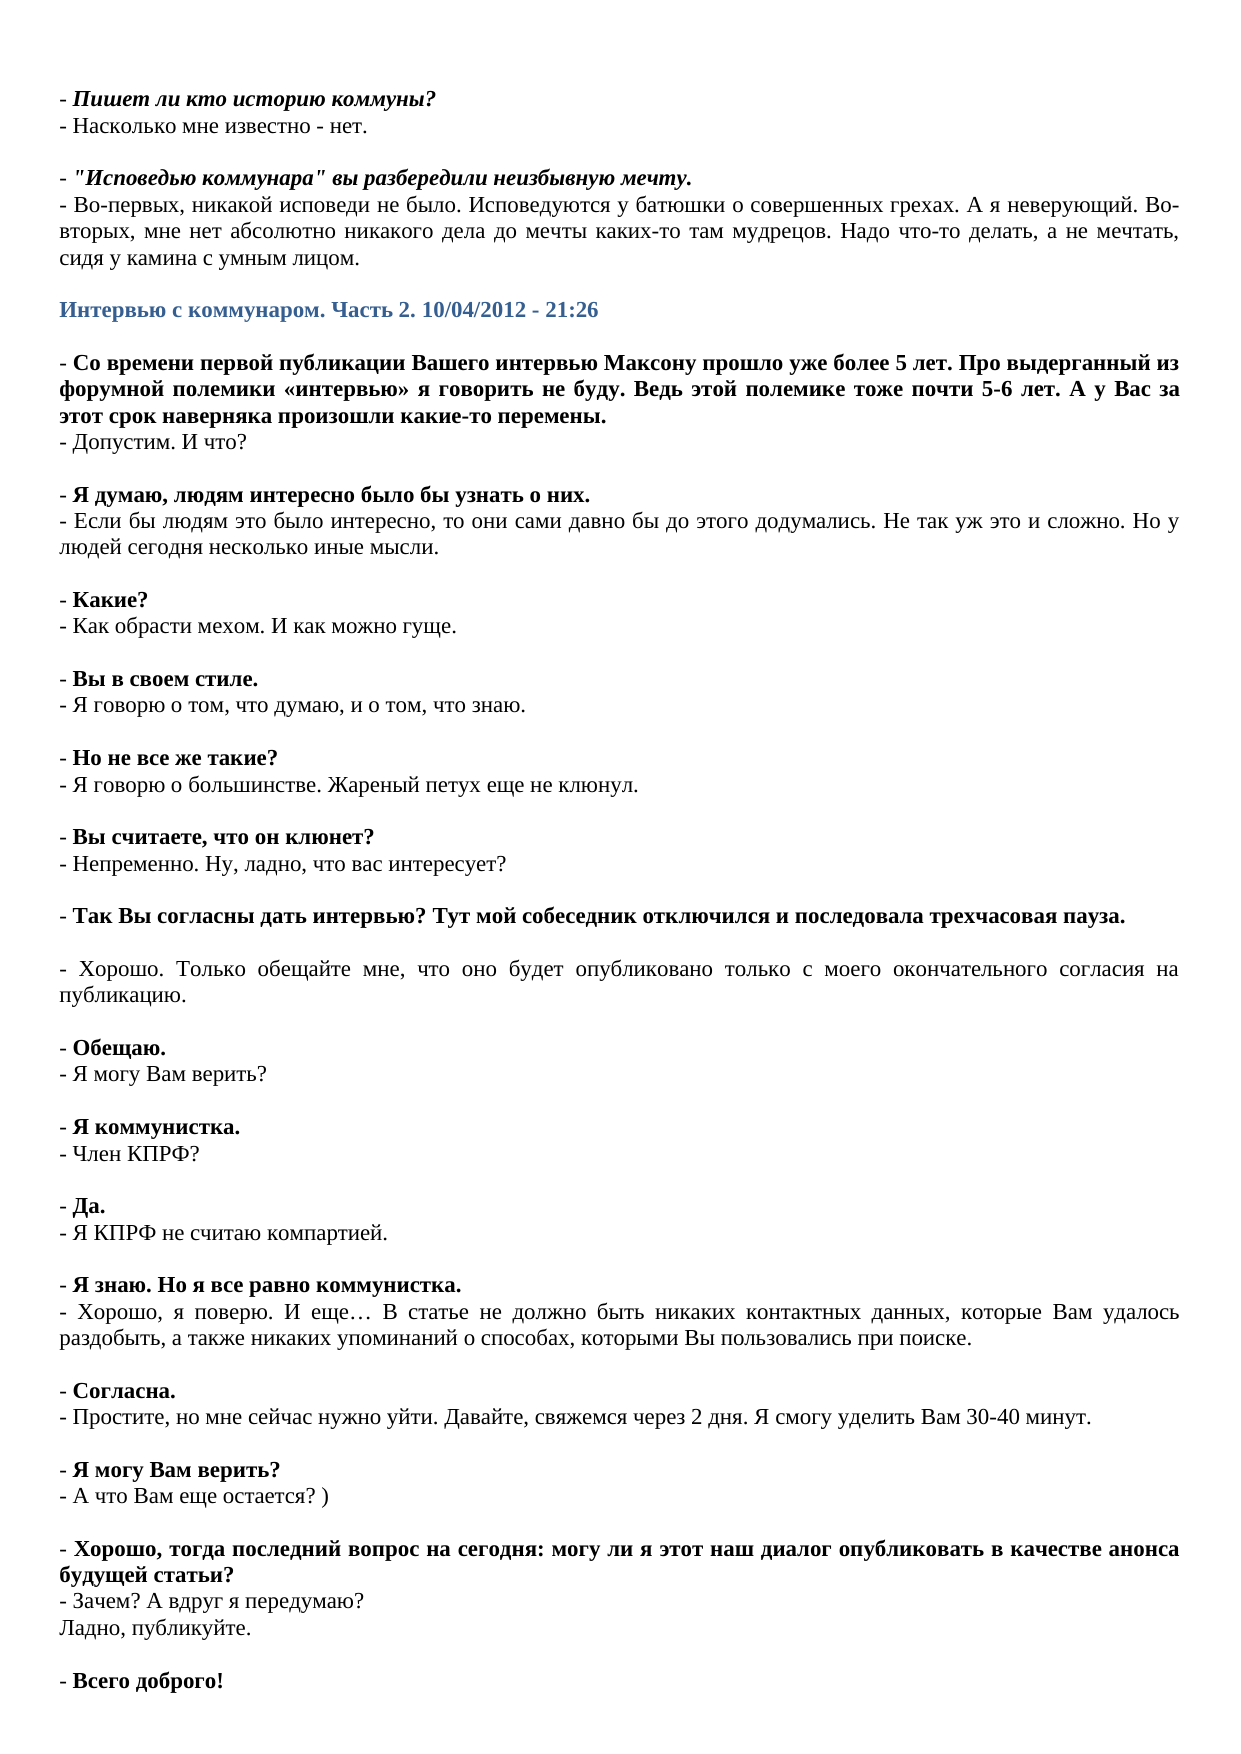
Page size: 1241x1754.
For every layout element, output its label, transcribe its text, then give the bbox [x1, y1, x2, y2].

text - Вы в своем стиле. [59, 639, 1181, 692]
text - Я знаю. Но я все равно коммунистка. [59, 1245, 1181, 1298]
text - Я говорю о большинстве. Жареный петух еще не клюнул. [59, 771, 1181, 797]
text - Непременно. Ну, ладно, что вас интересует? [59, 850, 1181, 876]
text - Обещаю. [59, 1008, 1181, 1061]
text - Простите, но мне сейчас нужно уйти. Давайте, свяжемся через 2 дня. Я смогу уделить Вам 30-40 минут. [59, 1403, 1181, 1429]
text - Но не все же такие? [59, 718, 1181, 771]
text - Как обрасти мехом. И как можно гуще. [59, 612, 1181, 639]
text - Зачем? А вдруг я передумаю? [59, 1588, 1181, 1614]
text - Хорошо, я поверю. И еще… В статье не должно быть никаких контактных данных, которые Вам удалось раздобыть, а также никаких упоминаний о способах, которыми Вы пользовались при поиске. [59, 1298, 1181, 1350]
text - "Исповедью коммунара" вы разбередили неизбывную мечту. [59, 164, 1181, 191]
text Ладно, публикуйте. [59, 1614, 1181, 1640]
text - Хорошо. Только обещайте мне, что оно будет опубликовано только с моего окончательного согласия на публикацию. [59, 929, 1181, 1008]
text - Согласна. [59, 1350, 1181, 1403]
text - Да. [59, 1166, 1181, 1219]
text - Я коммунистка. [59, 1087, 1181, 1139]
text - Всего доброго! [59, 1640, 1181, 1693]
text - Вы считаете, что он клюнет? [59, 797, 1181, 850]
text - Допустим. И что? [59, 428, 1181, 454]
text - Я КПРФ не считаю компартией. [59, 1219, 1181, 1245]
text - Член КПРФ? [59, 1139, 1181, 1166]
text - А что Вам еще остается? ) [59, 1482, 1181, 1508]
text - Если бы людям это было интересно, то они сами давно бы до этого додумались. Не так уж это и сложно. Но у людей сегодня несколько иные мысли. [59, 507, 1181, 560]
text - Со времени первой публикации Вашего интервью Максону прошло уже более 5 лет. Про выдерганный из форумной полемики «интервью» я говорить не буду. Ведь этой полемике тоже почти 5-6 лет. А у Вас за этот срок наверняка произошли какие-то перемены. [59, 349, 1181, 428]
text - Я говорю о том, что думаю, и о том, что знаю. [59, 692, 1181, 718]
text - Во-первых, никакой исповеди не было. Исповедуются у батюшки о совершенных грехах. А я неверующий. Во-вторых, мне нет абсолютно никакого дела до мечты каких-то там мудрецов. Надо что-то делать, а не мечтать, сидя у камина с умным лицом. [59, 191, 1181, 270]
text - Насколько мне известно - нет. [59, 112, 1181, 138]
subtitle Интервью с коммунаром. Часть 2. 10/04/2012 - 21:26 [59, 296, 1181, 323]
text - Я могу Вам верить? [59, 1061, 1181, 1087]
text - Я могу Вам верить? [59, 1429, 1181, 1482]
text - Пишет ли кто историю коммуны? [59, 85, 1181, 112]
text - Я думаю, людям интересно было бы узнать о них. [59, 454, 1181, 507]
text - Так Вы согласны дать интервью? Тут мой собеседник отключился и последовала трехчасовая пауза. [59, 876, 1181, 929]
text - Какие? [59, 560, 1181, 612]
text - Хорошо, тогда последний вопрос на сегодня: могу ли я этот наш диалог опубликовать в качестве анонса будущей статьи? [59, 1508, 1181, 1588]
